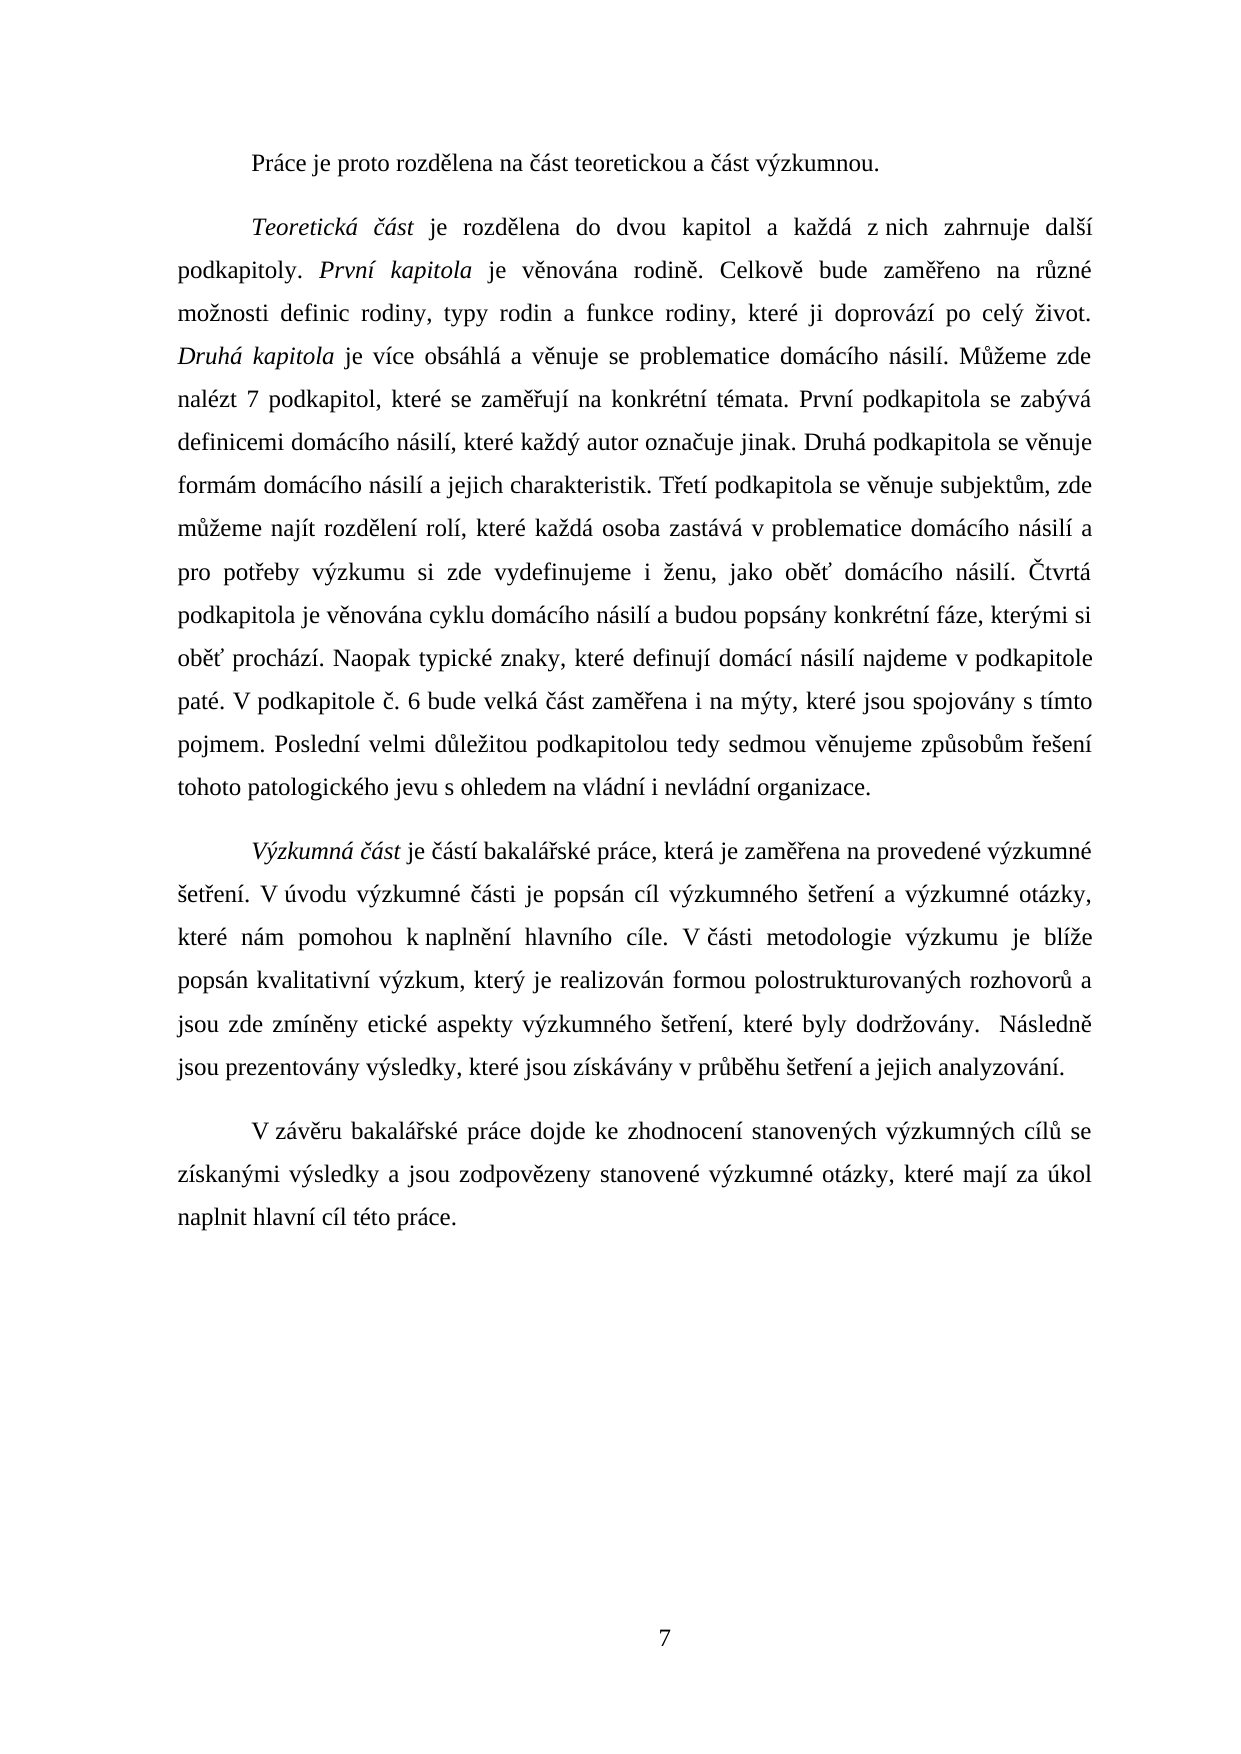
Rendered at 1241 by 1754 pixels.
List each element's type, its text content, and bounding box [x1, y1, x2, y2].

text Práce je proto rozdělena na část teoretickou a část výzkumnou. [177, 148, 1093, 176]
text V závěru bakalářské práce dojde ke zhodnocení stanovených výzkumných cílů se získanými výsledky a jsou zodpovězeny stanovené výzkumné otázky, které mají za úkol naplnit hlavní cíl této práce. [177, 1116, 1093, 1231]
text Výzkumná část je částí bakalářské práce, která je zaměřena na provedené výzkumné šetření. V úvodu výzkumné části je popsán cíl výzkumného šetření a výzkumné otázky, které nám pomohou k naplnění hlavního cíle. V části metodologie výzkumu je blíže popsán kvalitativní výzkum, který je realizován formou polostrukturovaných rozhovorů a jsou zde zmíněny etické aspekty výzkumného šetření, které byly dodržovány. Následně jsou prezentovány výsledky, které jsou získávány v průběhu šetření a jejich analyzování. [177, 836, 1093, 1081]
text Teoretická část je rozdělena do dvou kapitol a každá z nich zahrnuje další podkapitoly. První kapitola je věnována rodině. Celkově bude zaměřeno na různé možnosti definic rodiny, typy rodin a funkce rodiny, které ji doprovází po celý život. Druhá kapitola je více obsáhlá a věnuje se problematice domácího násilí. Můžeme zde nalézt 7 podkapitol, které se zaměřují na konkrétní témata. První podkapitola se zabývá definicemi domácího násilí, které každý autor označuje jinak. Druhá podkapitola se věnuje formám domácího násilí a jejich charakteristik. Třetí podkapitola se věnuje subjektům, zde můžeme najít rozdělení rolí, které každá osoba zastává v problematice domácího násilí a pro potřeby výzkumu si zde vydefinujeme i ženu, jako oběť domácího násilí. Čtvrtá podkapitola je věnována cyklu domácího násilí a budou popsány konkrétní fáze, kterými si oběť prochází. Naopak typické znaky, které definují domácí násilí najdeme v podkapitole paté. V podkapitole č. 6 bude velká část zaměřena i na mýty, které jsou spojovány s tímto pojmem. Poslední velmi důležitou podkapitolou tedy sedmou věnujeme způsobům řešení tohoto patologického jevu s ohledem na vládní i nevládní organizace. [177, 212, 1093, 801]
